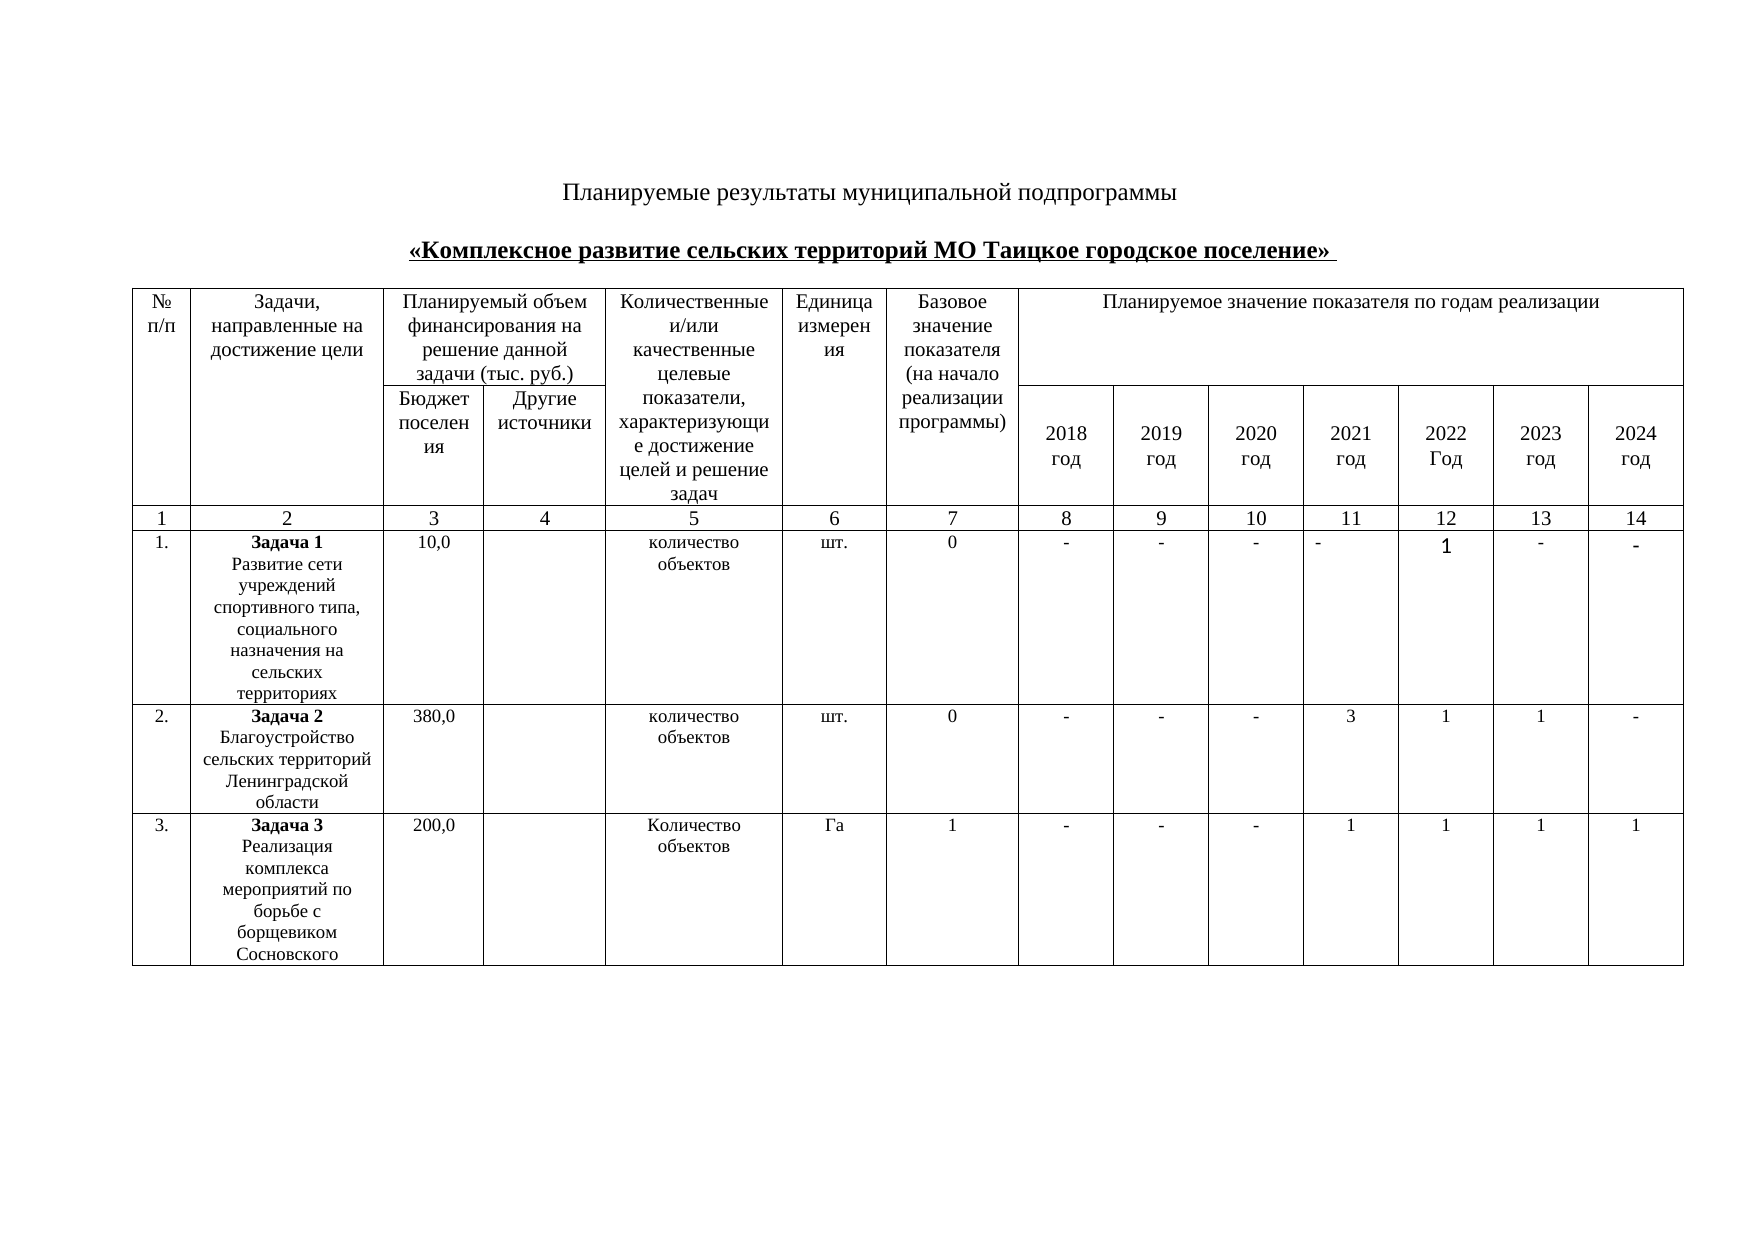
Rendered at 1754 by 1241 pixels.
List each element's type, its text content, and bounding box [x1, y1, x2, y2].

table_cell 2019 год [1114, 386, 1208, 505]
table_header Количественные и/или качественные целевые показатели, характеризующие достижение целей и решение задач [606, 289, 782, 505]
table_cell 11 [1304, 506, 1398, 530]
table_cell 10 [1209, 506, 1303, 530]
table_cell 5 [606, 506, 782, 530]
table_cell Количество объектов [606, 814, 782, 964]
table_cell 2022 Год [1399, 386, 1493, 505]
table_cell 1 [1304, 814, 1398, 964]
table_cell [484, 531, 605, 704]
table_cell - [1019, 531, 1113, 704]
table_cell количество объектов [606, 705, 782, 813]
table_cell 2 [191, 506, 383, 530]
table_cell - [1114, 705, 1208, 813]
table_cell 7 [887, 506, 1018, 530]
table_cell 0 [887, 705, 1018, 813]
table_cell шт. [783, 705, 886, 813]
table_cell 2024 год [1589, 386, 1683, 505]
table_cell - [1019, 705, 1113, 813]
table_cell - [1114, 531, 1208, 704]
table_cell 1 [1494, 814, 1588, 964]
table_cell 6 [783, 506, 886, 530]
table_cell 380,0 [384, 705, 483, 813]
table_cell [484, 814, 605, 964]
table_cell 0 [887, 531, 1018, 704]
table_cell 1 [1399, 705, 1493, 813]
table_cell Бюджет поселения [384, 386, 483, 505]
text «Комплексное развитие сельских территорий МО Таицкое городское поселение» [103, 235, 1636, 263]
table_cell Задача 3 Реализация комплекса мероприятий по борьбе с борщевиком Сосновского [191, 814, 383, 964]
table_cell 2020 год [1209, 386, 1303, 505]
table_cell 200,0 [384, 814, 483, 964]
table_cell 4 [484, 506, 605, 530]
table_cell Задача 2 Благоустройство сельских территорий Ленинградской области [191, 705, 383, 813]
table_cell 2023 год [1494, 386, 1588, 505]
table_cell 8 [1019, 506, 1113, 530]
table_header Базовое значение показателя (на начало реализации программы) [887, 289, 1018, 505]
table_cell 3. [133, 814, 190, 964]
table_cell 12 [1399, 506, 1493, 530]
table_cell 3 [384, 506, 483, 530]
table_header Планируемое значение показателя по годам реализации [1019, 289, 1683, 385]
table_cell 3 [1304, 705, 1398, 813]
table_cell 2018 год [1019, 386, 1113, 505]
table_cell - [1589, 705, 1683, 813]
table_cell 1 [133, 506, 190, 530]
table_header Задачи, направленные на достижение цели [191, 289, 383, 505]
table_cell 13 [1494, 506, 1588, 530]
table_cell - [1494, 531, 1588, 704]
table_cell 9 [1114, 506, 1208, 530]
table_cell 2. [133, 705, 190, 813]
table_cell Задача 1 Развитие сети учреждений спортивного типа, социального назначения на сельских территориях [191, 531, 383, 704]
table_header № п/п [133, 289, 190, 505]
table_cell 1 [1399, 814, 1493, 964]
table_cell - [1019, 814, 1113, 964]
table_cell Га [783, 814, 886, 964]
table_cell - [1589, 531, 1683, 704]
table_cell количество объектов [606, 531, 782, 704]
table_cell 10,0 [384, 531, 483, 704]
table_cell - [1209, 814, 1303, 964]
table_header Единица измерения [783, 289, 886, 505]
table_cell - [1304, 531, 1398, 704]
table_cell Другие источники [484, 386, 605, 505]
table_cell 2021 год [1304, 386, 1398, 505]
table_cell - [1209, 705, 1303, 813]
table_cell 1 [1399, 531, 1493, 704]
table_cell [484, 705, 605, 813]
text Планируемые результаты муниципальной подпрограммы [103, 177, 1636, 206]
table_cell 1 [1494, 705, 1588, 813]
table_cell - [1209, 531, 1303, 704]
table_cell 1 [1589, 814, 1683, 964]
table_cell 14 [1589, 506, 1683, 530]
table_cell 1 [887, 814, 1018, 964]
table_header Планируемый объем финансирования на решение данной задачи (тыс. руб.) [384, 289, 605, 385]
table_cell - [1114, 814, 1208, 964]
table_cell 1. [133, 531, 190, 704]
table_cell шт. [783, 531, 886, 704]
